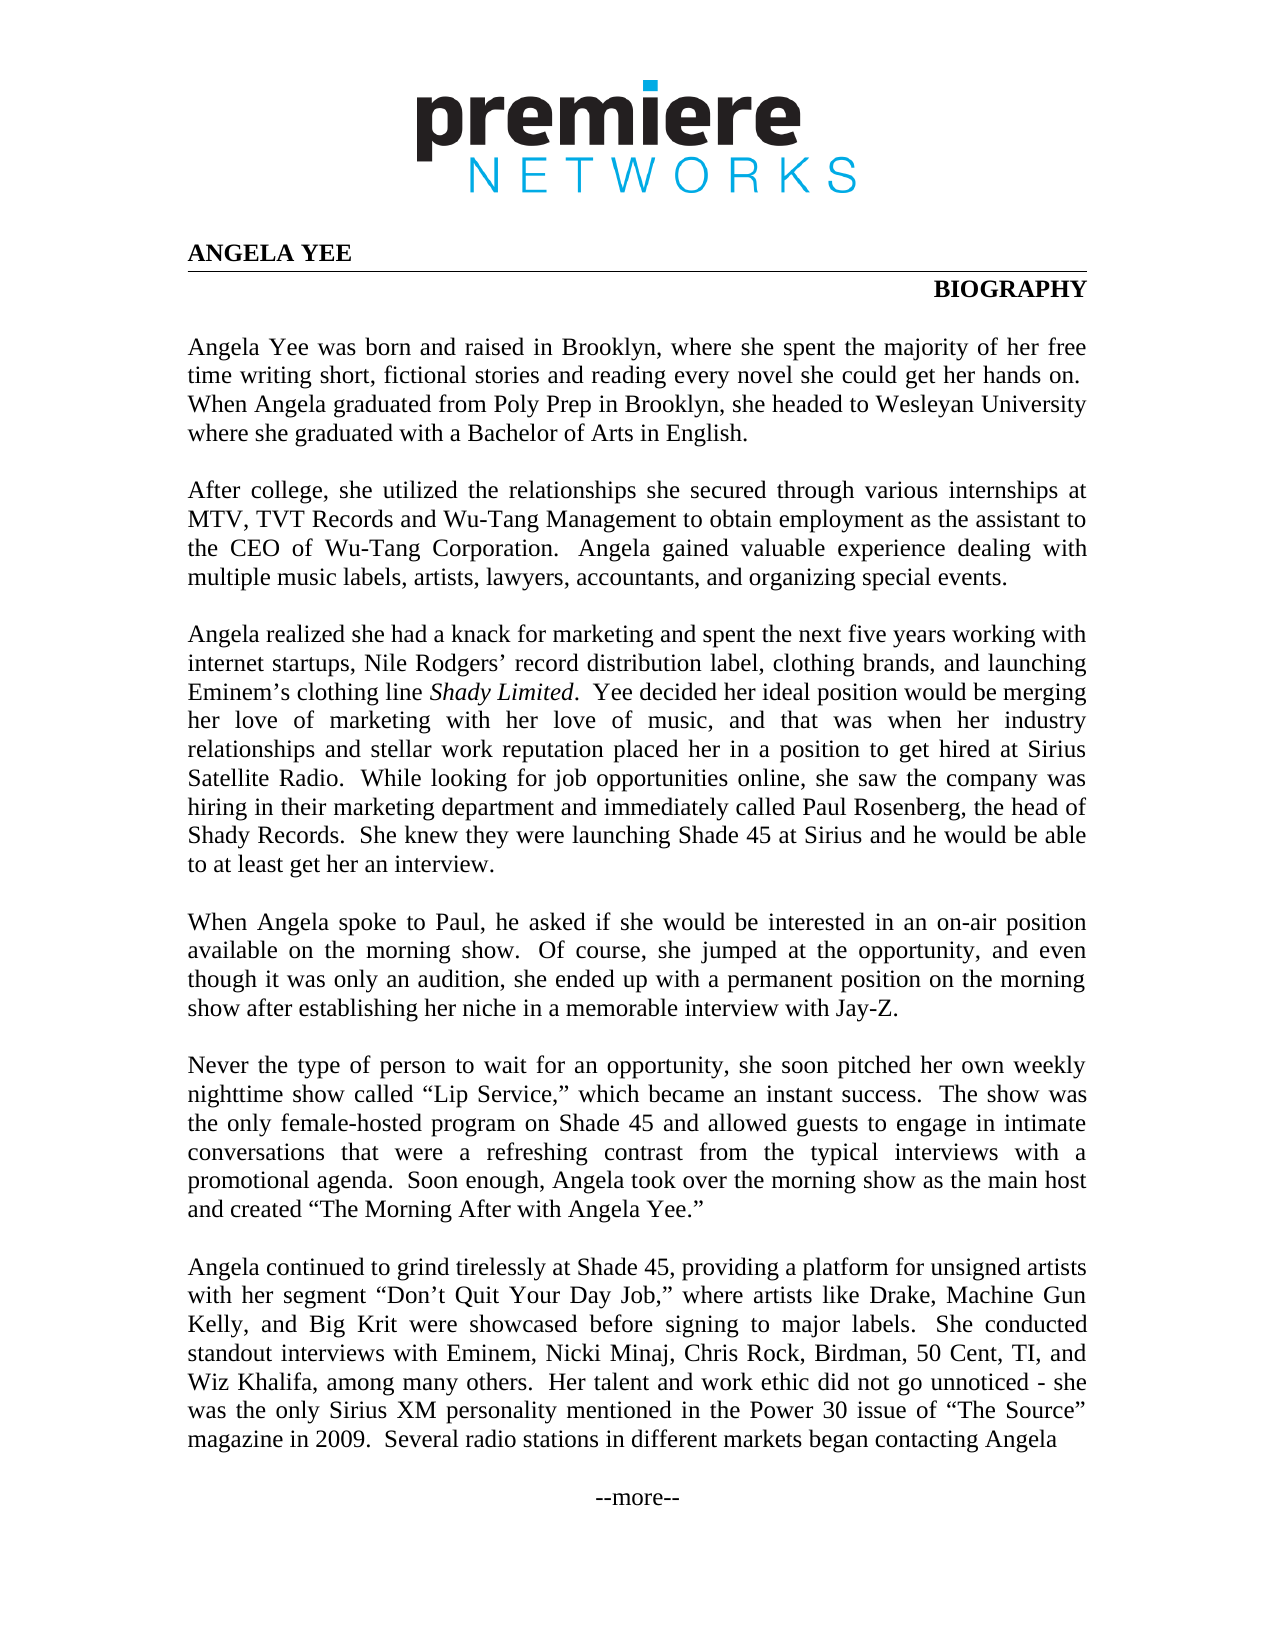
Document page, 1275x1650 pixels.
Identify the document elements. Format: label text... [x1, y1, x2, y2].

text Angela realized she had a knack for marketing and spent the next five years working with internet startups, Nile Rodgers’ record distribution label, clothing brands, and launching Eminem’s clothing line Shady Limited. Yee decided her ideal position would be merging her love of marketing with her love of music, and that was when her industry relationships and stellar work reputation placed her in a position to get hired at Sirius Satellite Radio. While looking for job opportunities online, she saw the company was hiring in their marketing department and immediately called Paul Rosenberg, the head of Shady Records. She knew they were launching Shade 45 at Sirius and he would be able to at least get her an interview. [187, 619, 1087, 878]
text --more-- [187, 1482, 1087, 1511]
subtitle ANGELA YEE [187, 238, 1087, 267]
text Angela continued to grind tirelessly at Shade 45, providing a platform for unsigned artists with her segment “Don’t Quit Your Day Job,” where artists like Drake, Machine Gun Kelly, and Big Krit were showcased before signing to major labels. She conducted standout interviews with Eminem, Nicki Minaj, Chris Rock, Birdman, 50 Cent, TI, and Wiz Khalifa, among many others. Her talent and work ethic did not go unnoticed - she was the only Sirius XM personality mentioned in the Power 30 issue of “The Source” magazine in 2009. Several radio stations in different markets began contacting Angela [187, 1252, 1087, 1453]
text Angela Yee was born and raised in Brooklyn, where she spent the majority of her free time writing short, fictional stories and reading every novel she could get her hands on. When Angela graduated from Poly Prep in Brooklyn, she headed to Wesleyan University where she graduated with a Bachelor of Arts in English. [187, 332, 1087, 447]
text Never the type of person to wait for an opportunity, she soon pitched her own weekly nighttime show called “Lip Service,” which became an instant success. The show was the only female-hosted program on Shade 45 and allowed guests to engage in intimate conversations that were a refreshing contrast from the typical interviews with a promotional agenda. Soon enough, Angela took over the morning show as the main host and created “The Morning After with Angela Yee.” [187, 1051, 1087, 1223]
text When Angela spoke to Paul, he asked if she would be interested in an on-air position available on the morning show. Of course, she jumped at the opportunity, and even though it was only an audition, she ended up with a permanent position on the morning show after establishing her niche in a memorable interview with Jay-Z. [187, 907, 1087, 1022]
text BIOGRAPHY [187, 272, 1087, 303]
text After college, she utilized the relationships she secured through various internships at MTV, TVT Records and Wu-Tang Management to obtain employment as the assistant to the CEO of Wu-Tang Corporation. Angela gained valuable experience dealing with multiple music labels, artists, lawyers, accountants, and organizing special events. [187, 476, 1087, 591]
picture [412, 75, 863, 201]
